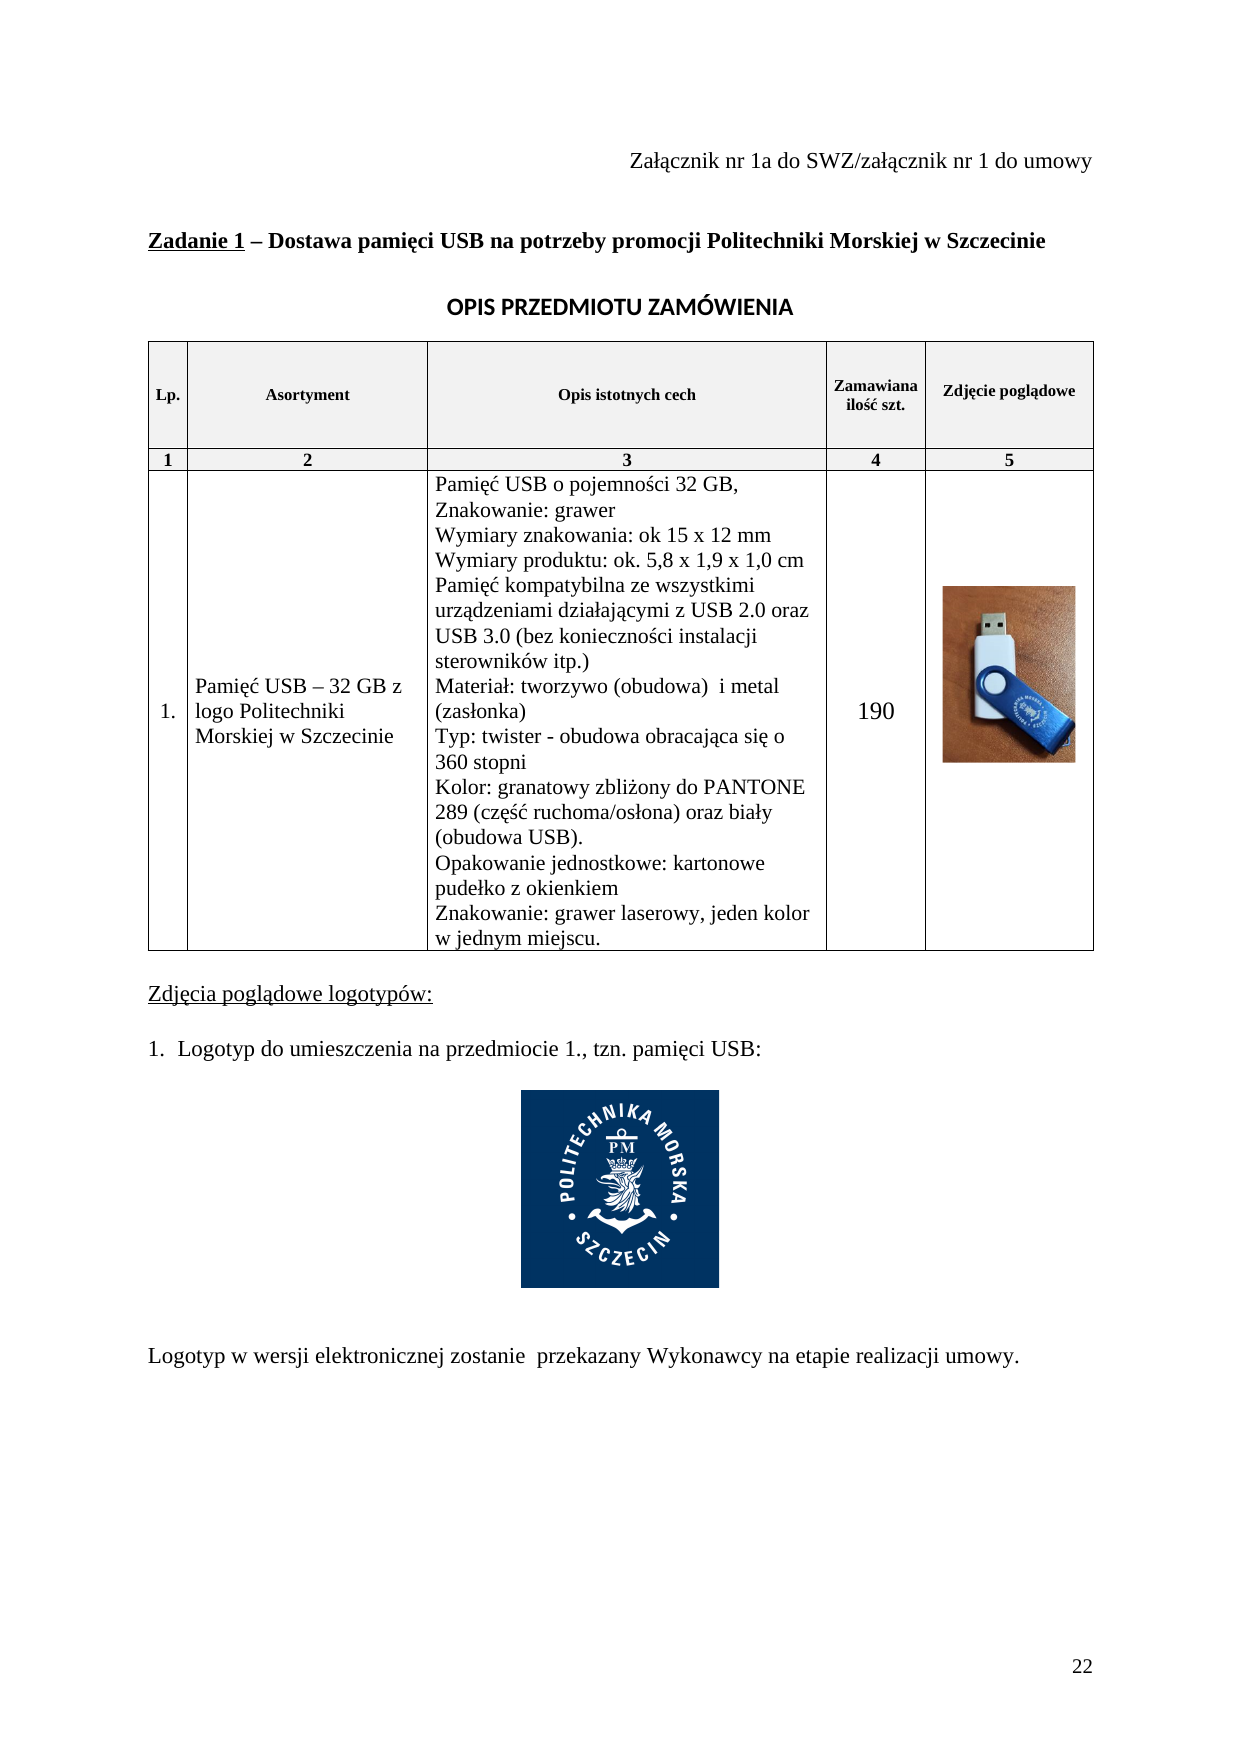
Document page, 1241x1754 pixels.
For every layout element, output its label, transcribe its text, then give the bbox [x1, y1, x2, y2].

text Zdjęcia poglądowe logotypów: [148, 980, 1093, 1006]
table_header Lp. [149, 342, 187, 447]
table_header Zamawiana ilość szt. [827, 342, 925, 447]
list Logotyp do umieszczenia na przedmiocie 1., tzn. pamięci USB: [148, 1035, 1093, 1062]
table_cell [926, 471, 1093, 950]
table_header Zdjęcie poglądowe [926, 342, 1093, 447]
table_header Asortyment [188, 342, 427, 447]
table_cell 2 [188, 449, 427, 470]
table_cell Pamięć USB o pojemności 32 GB, Znakowanie: grawer Wymiary znakowania: ok 15 x 12 mm Wymiary produktu: ok. 5,8 x 1,9 x 1,0 cm Pamięć kompatybilna ze wszystkimi urządzeniami działającymi z USB 2.0 oraz USB 3.0 (bez konieczności instalacji sterowników itp.) Materiał: tworzywo (obudowa) i metal (zasłonka) Typ: twister - obudowa obracająca się o 360 stopni Kolor: granatowy zbliżony do PANTONE 289 (część ruchoma/osłona) oraz biały (obudowa USB). Opakowanie jednostkowe: kartonowe pudełko z okienkiem Znakowanie: grawer laserowy, jeden kolor w jednym miejscu. [428, 471, 826, 950]
picture [942, 586, 1076, 763]
text OPIS PRZEDMIOTU ZAMÓWIENIA [148, 291, 1093, 322]
text Zadanie 1 – Dostawa pamięci USB na potrzeby promocji Politechniki Morskiej w Szczecinie [148, 227, 1093, 253]
table_cell 190 [827, 471, 925, 950]
table_cell Pamięć USB – 32 GB z logo Politechniki Morskiej w Szczecinie [188, 471, 427, 950]
table_cell 1 [149, 449, 187, 470]
text Logotyp w wersji elektronicznej zostanie przekazany Wykonawcy na etapie realizacji umowy. [148, 1342, 1093, 1369]
table_cell 3 [428, 449, 826, 470]
table_cell 1. [149, 471, 187, 950]
text Załącznik nr 1a do SWZ/załącznik nr 1 do umowy [148, 148, 1093, 174]
picture [521, 1090, 720, 1288]
table_cell 5 [926, 449, 1093, 470]
table_cell 4 [827, 449, 925, 470]
table_header Opis istotnych cech [428, 342, 826, 447]
